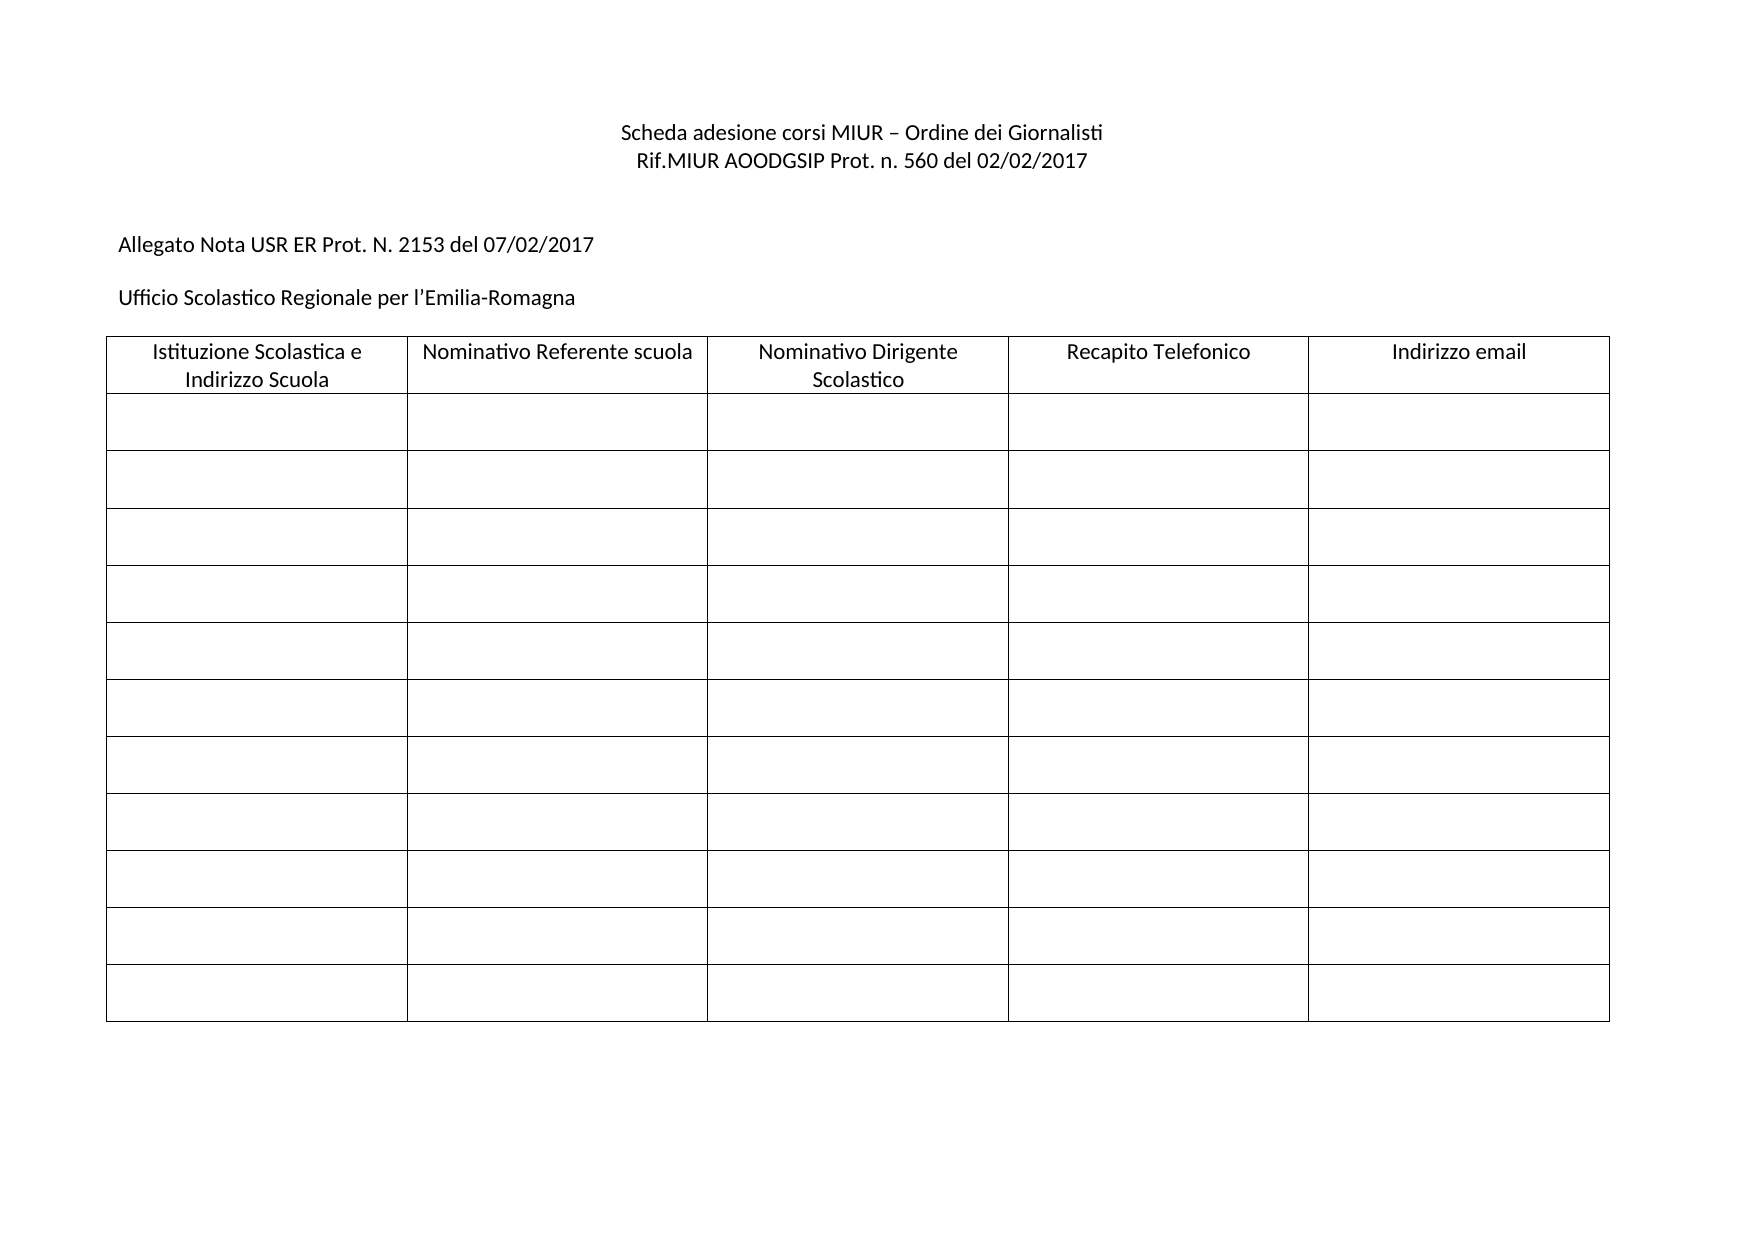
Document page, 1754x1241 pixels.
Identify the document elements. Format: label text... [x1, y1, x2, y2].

table_cell [408, 851, 707, 907]
table_cell [708, 509, 1008, 564]
table_cell [1309, 566, 1609, 622]
table_cell [708, 794, 1008, 850]
table_header Recapito Telefonico [1009, 337, 1308, 393]
table_cell [107, 451, 407, 507]
table_cell [408, 623, 707, 679]
table_cell [708, 680, 1008, 736]
table_cell [708, 965, 1008, 1021]
table_header Nominativo Dirigente Scolastico [708, 337, 1008, 393]
table_cell [1009, 623, 1308, 679]
table_cell [107, 566, 407, 622]
text Ufficio Scolastico Regionale per l’Emilia-Romagna [118, 283, 1606, 311]
table_cell [107, 851, 407, 907]
table_cell [708, 908, 1008, 964]
table_header Indirizzo email [1309, 337, 1609, 393]
text Scheda adesione corsi MIUR – Ordine dei Giornalisti [118, 118, 1606, 146]
table_cell [107, 965, 407, 1021]
table_cell [1309, 794, 1609, 850]
table_cell [107, 623, 407, 679]
table_cell [1309, 623, 1609, 679]
table_cell [408, 509, 707, 564]
table_cell [708, 394, 1008, 450]
table_cell [1309, 451, 1609, 507]
table_cell [1309, 680, 1609, 736]
table_cell [1309, 965, 1609, 1021]
table_cell [408, 451, 707, 507]
table_cell [1309, 737, 1609, 793]
table_cell [1009, 394, 1308, 450]
table_header Nominativo Referente scuola [408, 337, 707, 393]
table_cell [708, 737, 1008, 793]
table_cell [408, 965, 707, 1021]
table_cell [1009, 451, 1308, 507]
table_cell [1009, 566, 1308, 622]
table_cell [708, 566, 1008, 622]
table_cell [1009, 794, 1308, 850]
table_cell [1009, 737, 1308, 793]
table_cell [408, 908, 707, 964]
table_cell [1009, 851, 1308, 907]
table_cell [408, 794, 707, 850]
table_cell [107, 509, 407, 564]
table_cell [708, 451, 1008, 507]
table_cell [408, 737, 707, 793]
table_cell [107, 737, 407, 793]
table_cell [1309, 908, 1609, 964]
table_cell [107, 908, 407, 964]
table_cell [1009, 509, 1308, 564]
table_cell [1309, 394, 1609, 450]
table_cell [408, 680, 707, 736]
table_cell [408, 566, 707, 622]
text Allegato Nota USR ER Prot. N. 2153 del 07/02/2017 [118, 230, 1606, 258]
table_cell [408, 394, 707, 450]
table_cell [107, 794, 407, 850]
table_cell [708, 851, 1008, 907]
text Rif.MIUR AOODGSIP Prot. n. 560 del 02/02/2017 [118, 146, 1606, 174]
table_header Istituzione Scolastica e Indirizzo Scuola [107, 337, 407, 393]
table_cell [107, 394, 407, 450]
table_cell [1009, 680, 1308, 736]
table_cell [1009, 965, 1308, 1021]
table_cell [708, 623, 1008, 679]
table_cell [1309, 509, 1609, 564]
table_cell [1009, 908, 1308, 964]
table_cell [107, 680, 407, 736]
table_cell [1309, 851, 1609, 907]
